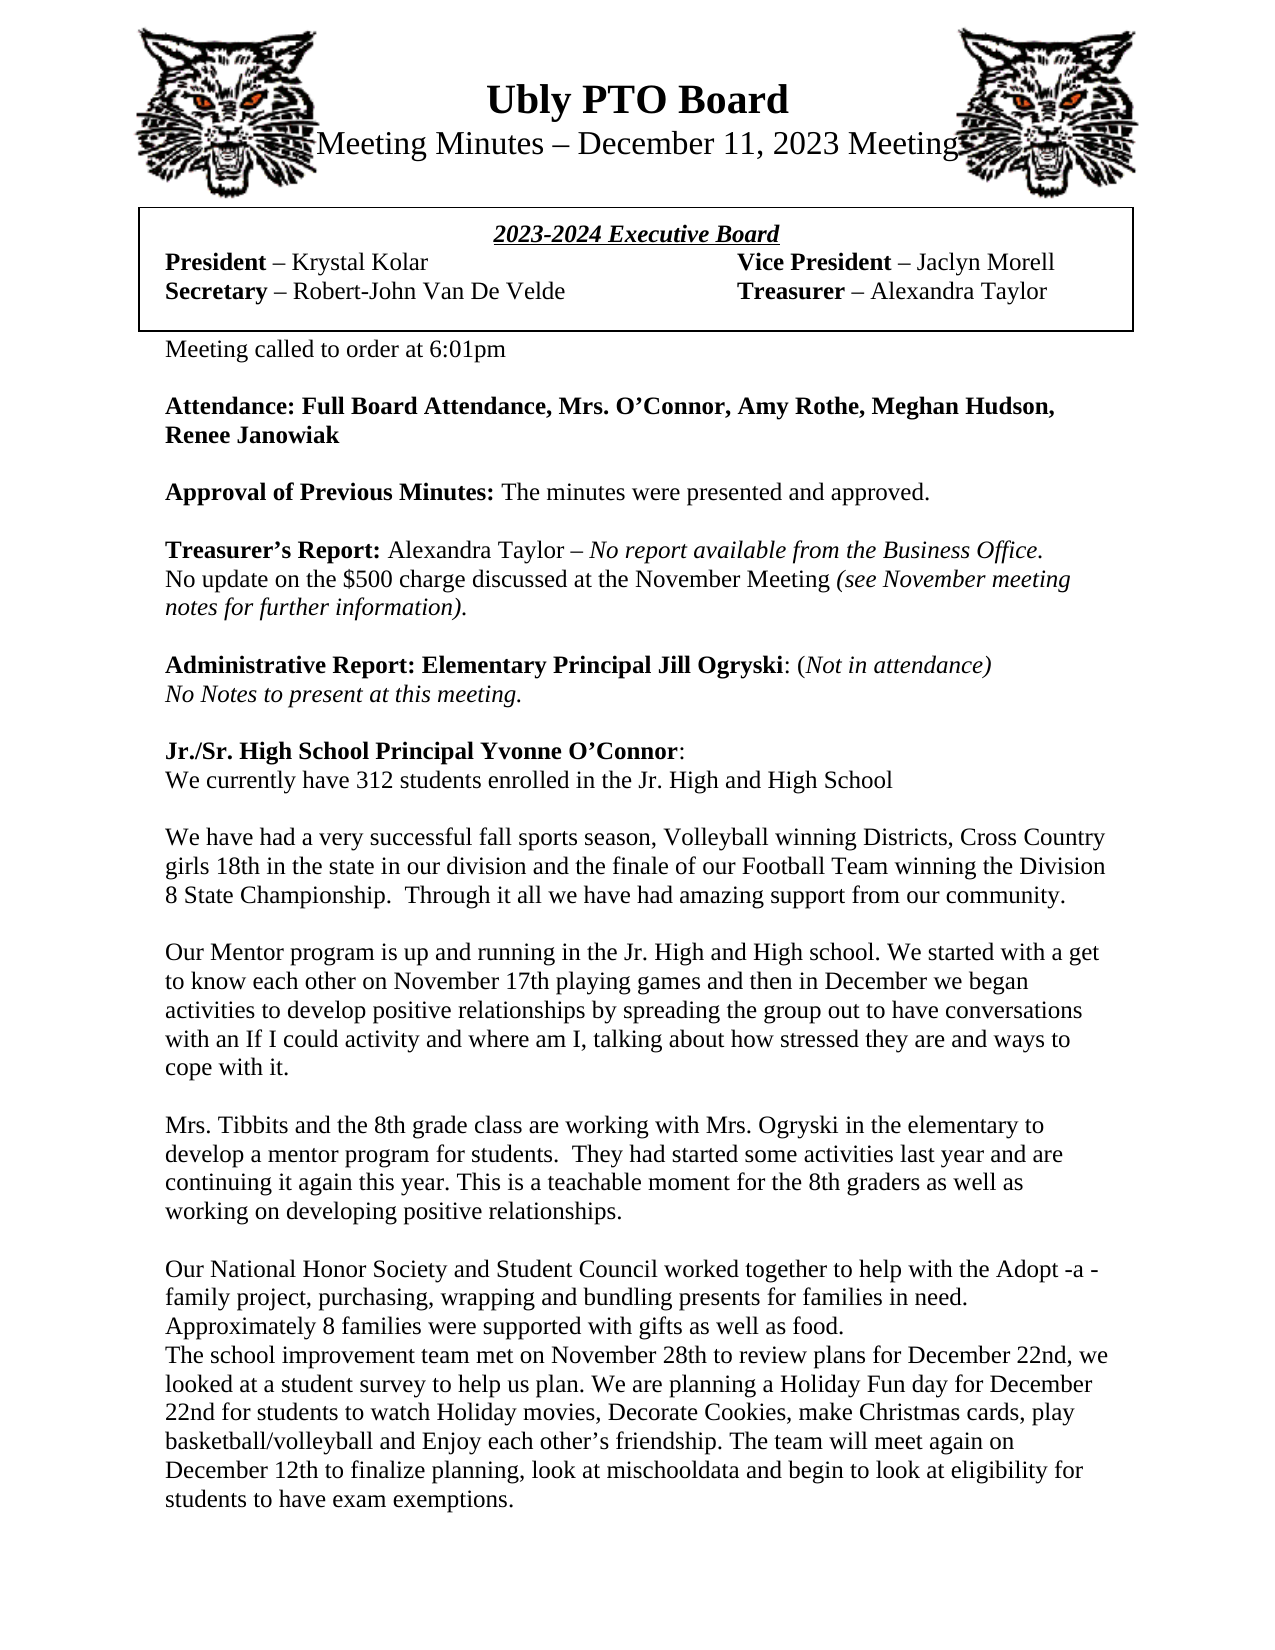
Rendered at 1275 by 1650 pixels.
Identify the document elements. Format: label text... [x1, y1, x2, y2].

text No Notes to present at this meeting. [165, 679, 1110, 707]
text 2023-2024 Executive Board [165, 219, 1110, 247]
text No update on the $500 charge discussed at the November Meeting (see November meeting notes for further information). [165, 564, 1110, 621]
text Our National Honor Society and Student Council worked together to help with the Adopt -a -family project, purchasing, wrapping and bundling presents for families in need. Approximately 8 families were supported with gifts as well as food. [165, 1254, 1110, 1340]
text Jr./Sr. High School Principal Yvonne O’Connor: [165, 736, 1110, 765]
picture [129, 22, 326, 203]
text Ubly PTO Board [165, 75, 1110, 123]
text Administrative Report: Elementary Principal Jill Ogryski: (Not in attendance) [165, 650, 1110, 679]
text Mrs. Tibbits and the 8th grade class are working with Mrs. Ogryski in the elementary to develop a mentor program for students. They had started some activities last year and are continuing it again this year. This is a teachable moment for the 8th graders as well as working on developing positive relationships. [165, 1110, 1110, 1225]
text The school improvement team met on November 28th to review plans for December 22nd, we looked at a student survey to help us plan. We are planning a Holiday Fun day for December 22nd for students to watch Holiday movies, Decorate Cookies, make Christmas cards, play basketball/volleyball and Enjoy each other’s friendship. The team will meet again on December 12th to finalize planning, look at mischooldata and begin to look at eligibility for students to have exam exemptions. [165, 1340, 1110, 1512]
text Approval of Previous Minutes: The minutes were presented and approved. [165, 477, 1110, 506]
text Attendance: Full Board Attendance, Mrs. O’Connor, Amy Rothe, Meghan Hudson, Renee Janowiak [165, 391, 1110, 449]
text Meeting Minutes – December 11, 2023 Meeting [165, 123, 1110, 161]
text President – Krystal Kolar Vice President – Jaclyn Morell [165, 247, 1110, 276]
text Meeting called to order at 6:01pm [165, 334, 1110, 362]
text We currently have 312 students enrolled in the Jr. High and High School [165, 765, 1110, 794]
picture [949, 22, 1145, 203]
text Our Mentor program is up and running in the Jr. High and High school. We started with a get to know each other on November 17th playing games and then in December we began activities to develop positive relationships by spreading the group out to have conversations with an If I could activity and where am I, talking about how stressed they are and ways to cope with it. [165, 937, 1110, 1081]
text We have had a very successful fall sports season, Volleyball winning Districts, Cross Country girls 18th in the state in our division and the finale of our Football Team winning the Division 8 State Championship. Through it all we have had amazing support from our community. [165, 822, 1110, 909]
text Treasurer’s Report: Alexandra Taylor – No report available from the Business Office. [165, 535, 1110, 564]
text Secretary – Robert-John Van De Velde Treasurer – Alexandra Taylor [165, 276, 1110, 305]
